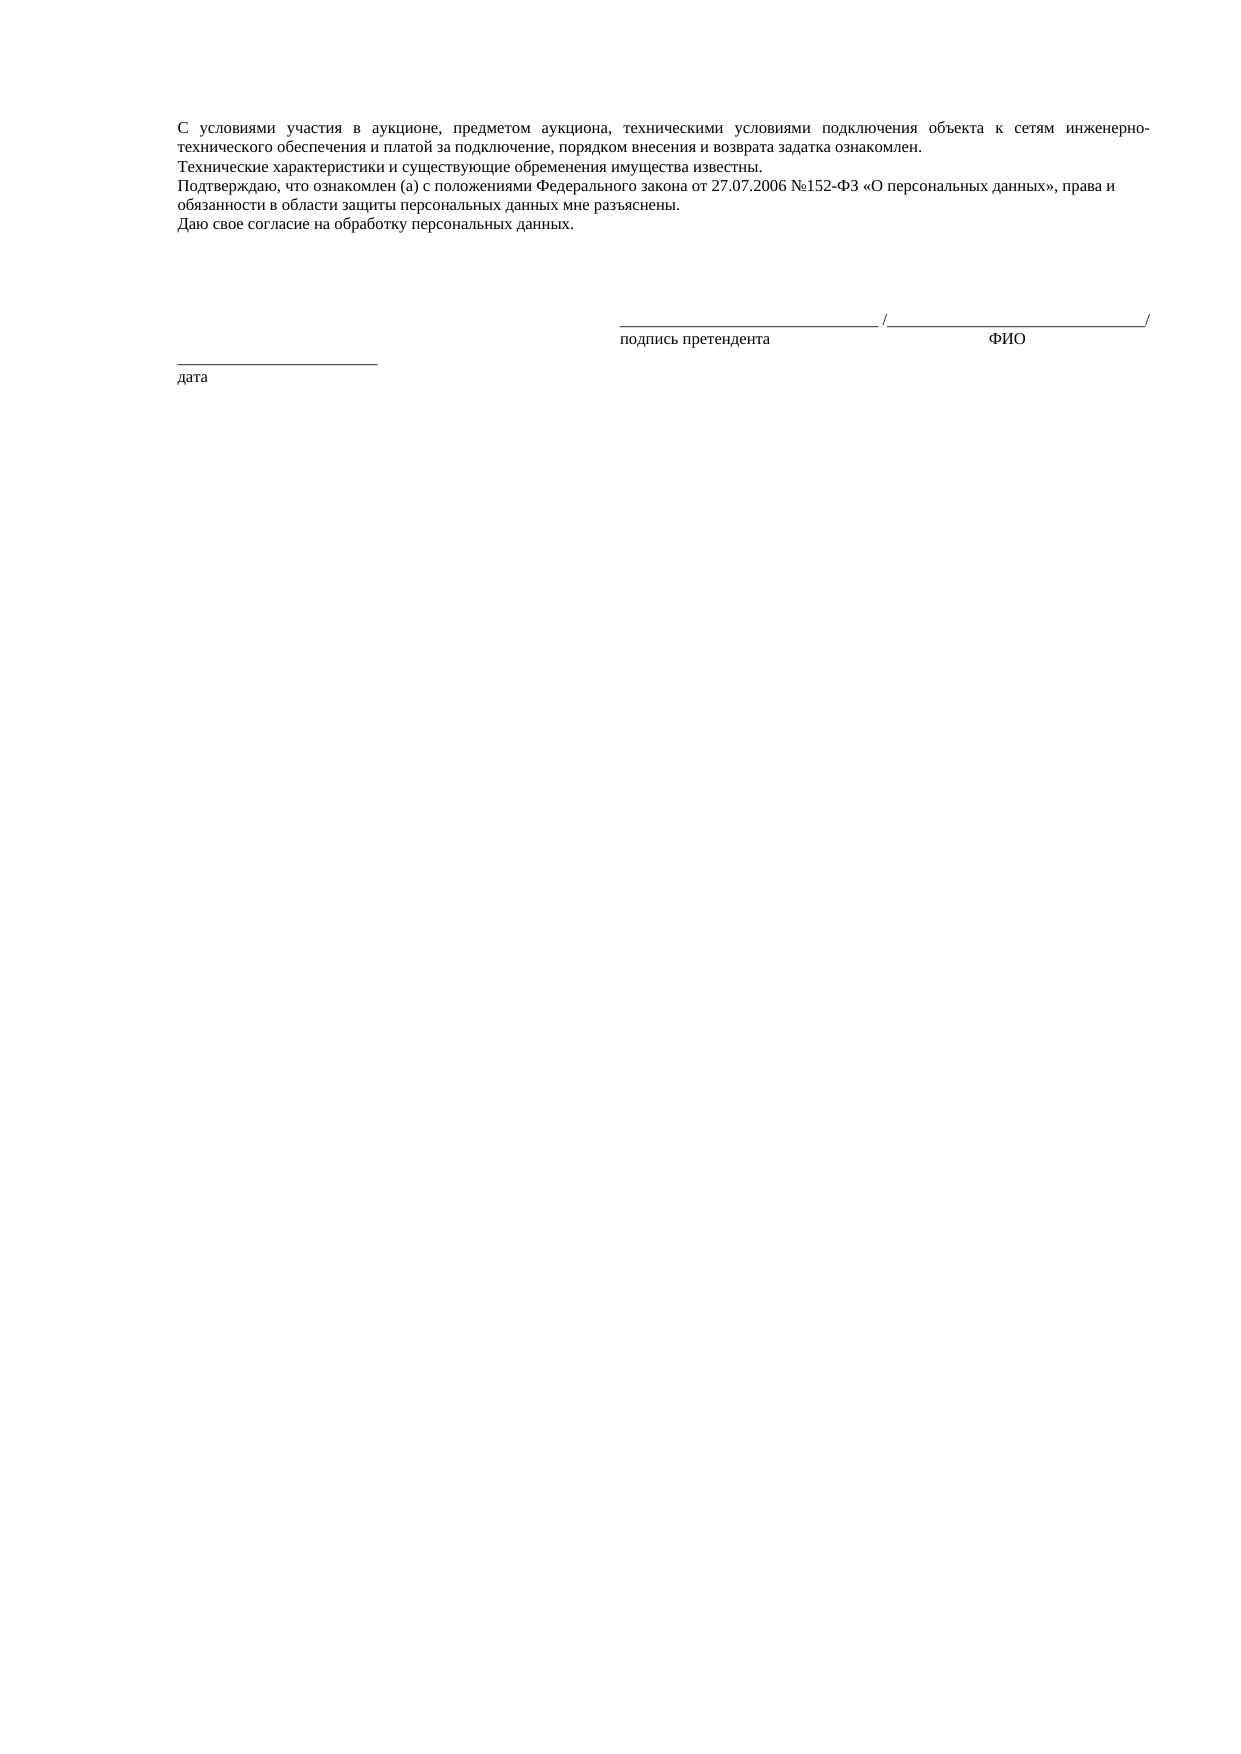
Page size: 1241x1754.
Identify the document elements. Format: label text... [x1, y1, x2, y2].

text дата [177, 367, 1152, 386]
text _______________________________ /_______________________________/ [177, 310, 1152, 329]
text С условиями участия в аукционе, предметом аукциона, техническими условиями подключения объекта к сетям инженерно-технического обеспечения и платой за подключение, порядком внесения и возврата задатка ознакомлен. [177, 118, 1152, 156]
text Подтверждаю, что ознакомлен (а) с положениями Федерального закона от 27.07.2006 №152-ФЗ «О персональных данных», права и обязанности в области защиты персональных данных мне разъяснены. [177, 176, 1152, 214]
text ________________________ [177, 348, 1152, 367]
text Технические характеристики и существующие обременения имущества известны. [177, 156, 1152, 176]
text подпись претендента ФИО [177, 329, 1152, 348]
text Даю свое согласие на обработку персональных данных. [177, 214, 1152, 233]
